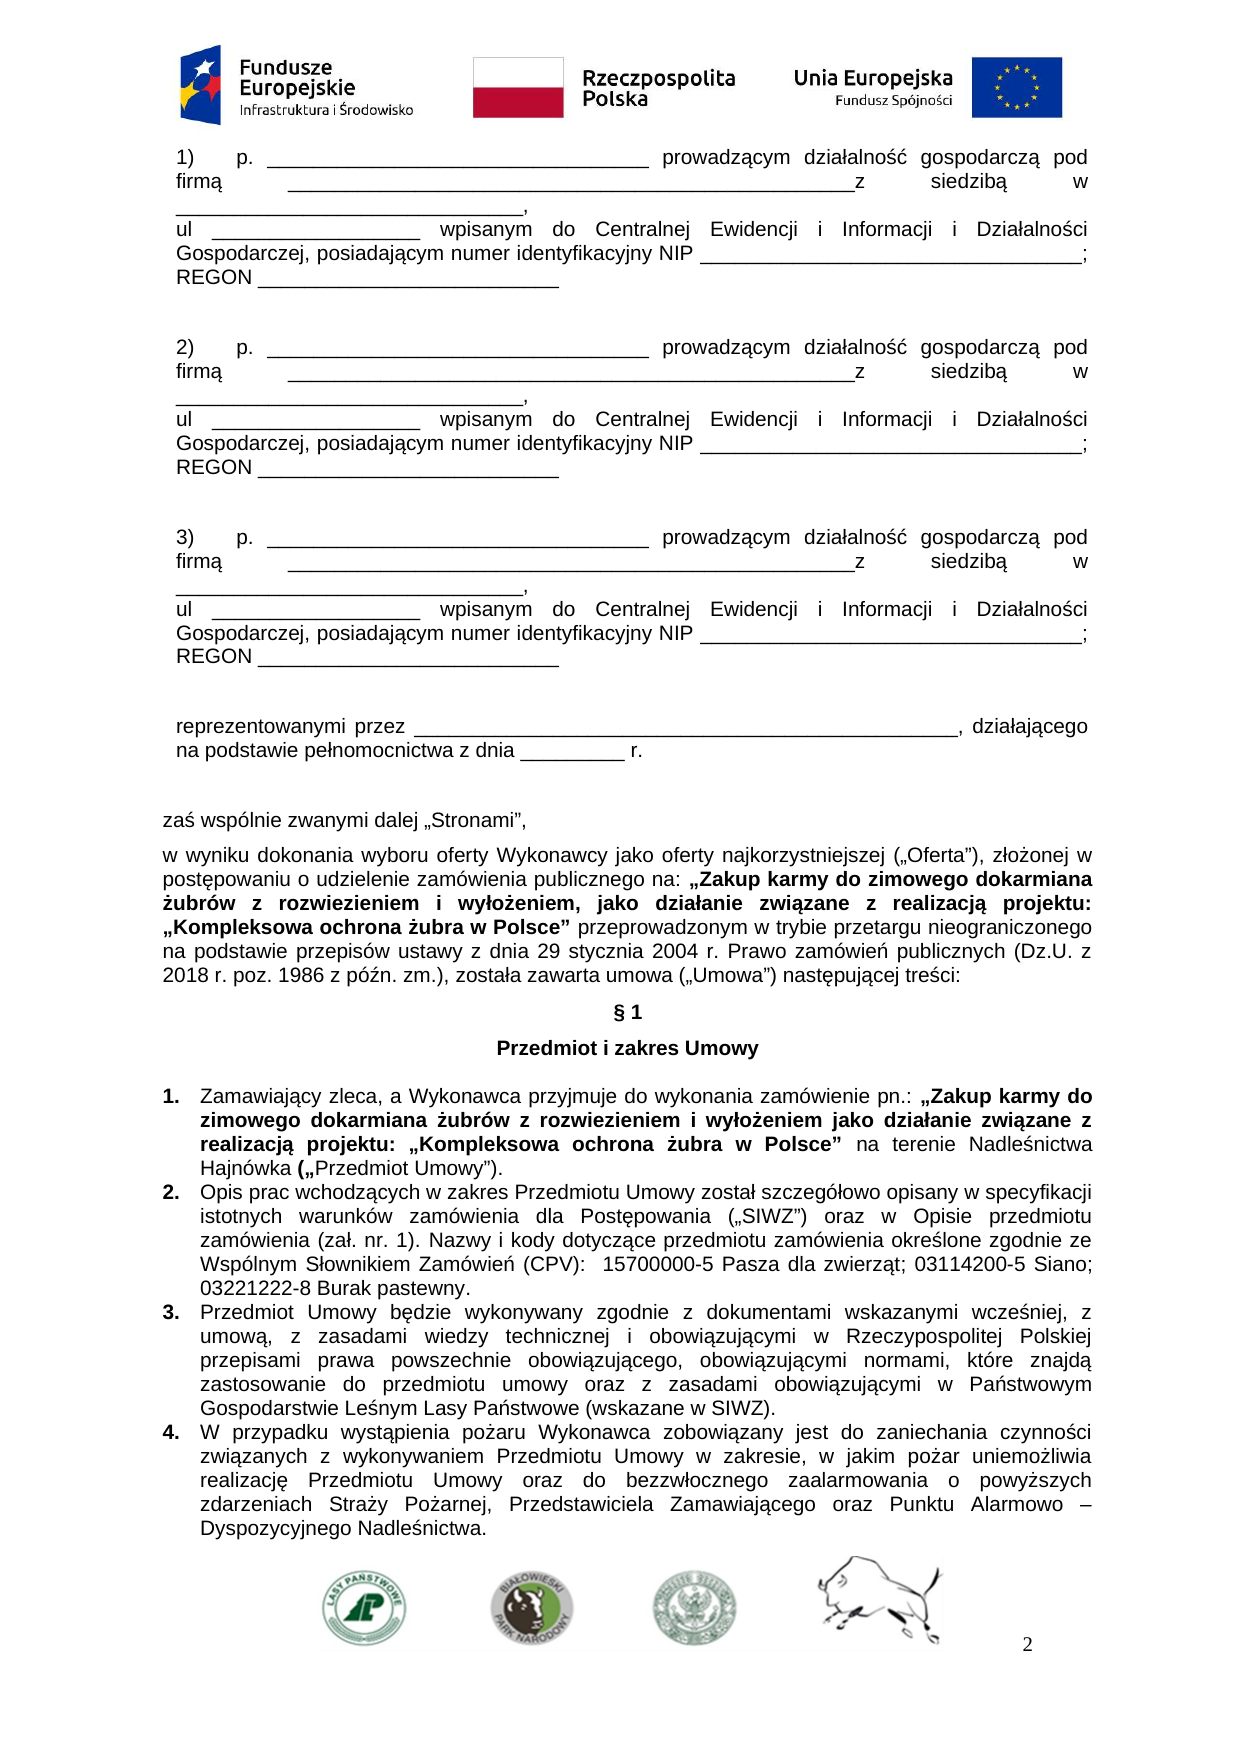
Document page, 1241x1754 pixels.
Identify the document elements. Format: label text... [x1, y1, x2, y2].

text zaś wspólnie zwanymi dalej „Stronami”, [162, 808, 1089, 832]
list Zamawiający zleca, a Wykonawca przyjmuje do wykonania zamówienie pn.: „Zakup karmy do zimowego dokarmiana żubrów z rozwiezieniem i wyłożeniem jako działanie związane z realizacją projektu: „Kompleksowa ochrona żubra w Polsce” na terenie Nadleśnictwa Hajnówka („Przedmiot Umowy”). [162, 1084, 1093, 1180]
list Przedmiot Umowy będzie wykonywany zgodnie z dokumentami wskazanymi wcześniej, z umową, z zasadami wiedzy technicznej i obowiązującymi w Rzeczypospolitej Polskiej przepisami prawa powszechnie obowiązującego, obowiązującymi normami, które znajdą zastosowanie do przedmiotu umowy oraz z zasadami obowiązującymi w Państwowym Gospodarstwie Leśnym Lasy Państwowe (wskazane w SIWZ). [162, 1300, 1093, 1419]
text w wyniku dokonania wyboru oferty Wykonawcy jako oferty najkorzystniejszej („Oferta”), złożonej w postępowaniu o udzielenie zamówienia publicznego na: „Zakup karmy do zimowego dokarmiana żubrów z rozwiezieniem i wyłożeniem, jako działanie związane z realizacją projektu: „Kompleksowa ochrona żubra w Polsce” przeprowadzonym w trybie przetargu nieograniczonego na podstawie przepisów ustawy z dnia 29 stycznia 2004 r. Prawo zamówień publicznych (Dz.U. z 2018 r. poz. 1986 z późn. zm.), została zawarta umowa („Umowa”) następującej treści: [162, 843, 1093, 987]
text reprezentowanymi przez _______________________________________________, działającego na podstawie pełnomocnictwa z dnia _________ r. [176, 714, 1089, 762]
picture [316, 1556, 945, 1652]
text § 1 [162, 999, 1093, 1023]
text 1) p. _________________________________ prowadzącym działalność gospodarczą pod firmą _________________________________________________z siedzibą w ______________________________, ul __________________ wpisanym do Centralnej Ewidencji i Informacji i Działalności Gospodarczej, posiadającym numer identyfikacyjny NIP _________________________________; REGON __________________________ [176, 122, 1089, 289]
text Przedmiot i zakres Umowy [162, 1036, 1093, 1060]
list Opis prac wchodzących w zakres Przedmiotu Umowy został szczegółowo opisany w specyfikacji istotnych warunków zamówienia dla Postępowania („SIWZ”) oraz w Opisie przedmiotu zamówienia (zał. nr. 1). Nazwy i kody dotyczące przedmiotu zamówienia określone zgodnie ze Wspólnym Słownikiem Zamówień (CPV): 15700000-5 Pasza dla zwierząt; 03114200-5 Siano; 03221222-8 Burak pastewny. [162, 1180, 1093, 1300]
picture [160, 25, 1082, 145]
text 2) p. _________________________________ prowadzącym działalność gospodarczą pod firmą _________________________________________________z siedzibą w ______________________________, ul __________________ wpisanym do Centralnej Ewidencji i Informacji i Działalności Gospodarczej, posiadającym numer identyfikacyjny NIP _________________________________; REGON __________________________ [176, 335, 1089, 478]
text 3) p. _________________________________ prowadzącym działalność gospodarczą pod firmą _________________________________________________z siedzibą w ______________________________, ul __________________ wpisanym do Centralnej Ewidencji i Informacji i Działalności Gospodarczej, posiadającym numer identyfikacyjny NIP _________________________________; REGON __________________________ [176, 524, 1089, 668]
list W przypadku wystąpienia pożaru Wykonawca zobowiązany jest do zaniechania czynności związanych z wykonywaniem Przedmiotu Umowy w zakresie, w jakim pożar uniemożliwia realizację Przedmiotu Umowy oraz do bezzwłocznego zaalarmowania o powyższych zdarzeniach Straży Pożarnej, Przedstawiciela Zamawiającego oraz Punktu Alarmowo – Dyspozycyjnego Nadleśnictwa. [162, 1419, 1093, 1539]
